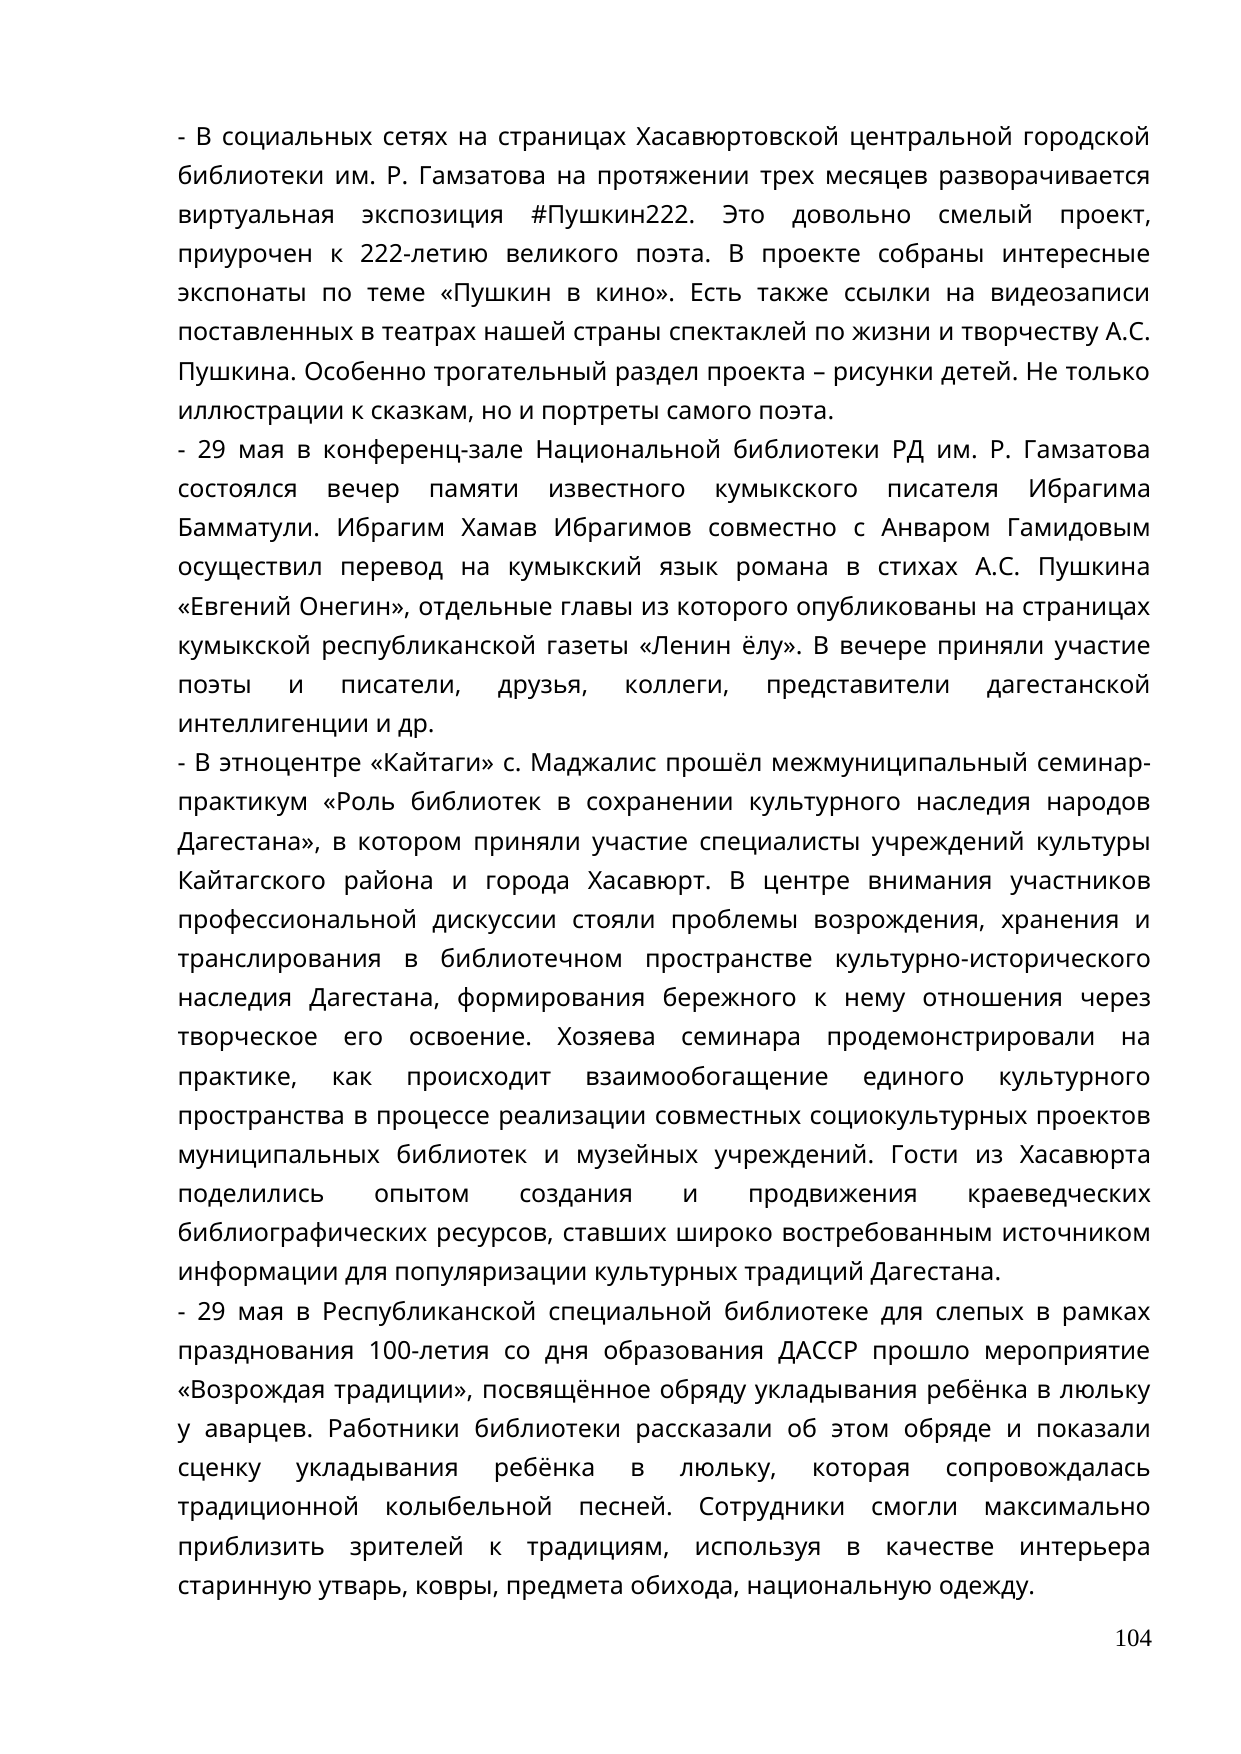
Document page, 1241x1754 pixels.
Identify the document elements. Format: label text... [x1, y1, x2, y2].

text - 29 мая в Республиканской специальной библиотеке для слепых в рамках празднования 100-летия со дня образования ДАССР прошло мероприятие «Возрождая традиции», посвящённое обряду укладывания ребёнка в люльку у аварцев. Работники библиотеки рассказали об этом обряде и показали сценку укладывания ребёнка в люльку, которая сопровождалась традиционной колыбельной песней. Сотрудники смогли максимально приблизить зрителей к традициям, используя в качестве интерьера старинную утварь, ковры, предмета обихода, национальную одежду. [177, 1293, 1152, 1601]
text - В социальных сетях на страницах Хасавюртовской центральной городской библиотеки им. Р. Гамзатова на протяжении трех месяцев разворачивается виртуальная экспозиция #Пушкин222. Это довольно смелый проект, приурочен к 222-летию великого поэта. В проекте собраны интересные экспонаты по теме «Пушкин в кино». Есть также ссылки на видеозаписи поставленных в театрах нашей страны спектаклей по жизни и творчеству А.С. Пушкина. Особенно трогательный раздел проекта – рисунки детей. Не только иллюстрации к сказкам, но и портреты самого поэта. [177, 118, 1152, 426]
text - В этноцентре «Кайтаги» с. Маджалис прошёл межмуниципальный семинар-практикум «Роль библиотек в сохранении культурного наследия народов Дагестана», в котором приняли участие специалисты учреждений культуры Кайтагского района и города Хасавюрт. В центре внимания участников профессиональной дискуссии стояли проблемы возрождения, хранения и транслирования в библиотечном пространстве культурно-исторического наследия Дагестана, формирования бережного к нему отношения через творческое его освоение. Хозяева семинара продемонстрировали на практике, как происходит взаимообогащение единого культурного пространства в процессе реализации совместных социокультурных проектов муниципальных библиотек и музейных учреждений. Гости из Хасавюрта поделились опытом создания и продвижения краеведческих библиографических ресурсов, ставших широко востребованным источником информации для популяризации культурных традиций Дагестана. [177, 745, 1152, 1288]
text - 29 мая в конференц-зале Национальной библиотеки РД им. Р. Гамзатова состоялся вечер памяти известного кумыкского писателя Ибрагима Бамматули. Ибрагим Хамав Ибрагимов совместно с Анваром Гамидовым осуществил перевод на кумыкский язык романа в стихах А.С. Пушкина «Евгений Онегин», отдельные главы из которого опубликованы на страницах кумыкской республиканской газеты «Ленин ёлу». В вечере приняли участие поэты и писатели, друзья, коллеги, представители дагестанской интеллигенции и др. [177, 431, 1152, 740]
